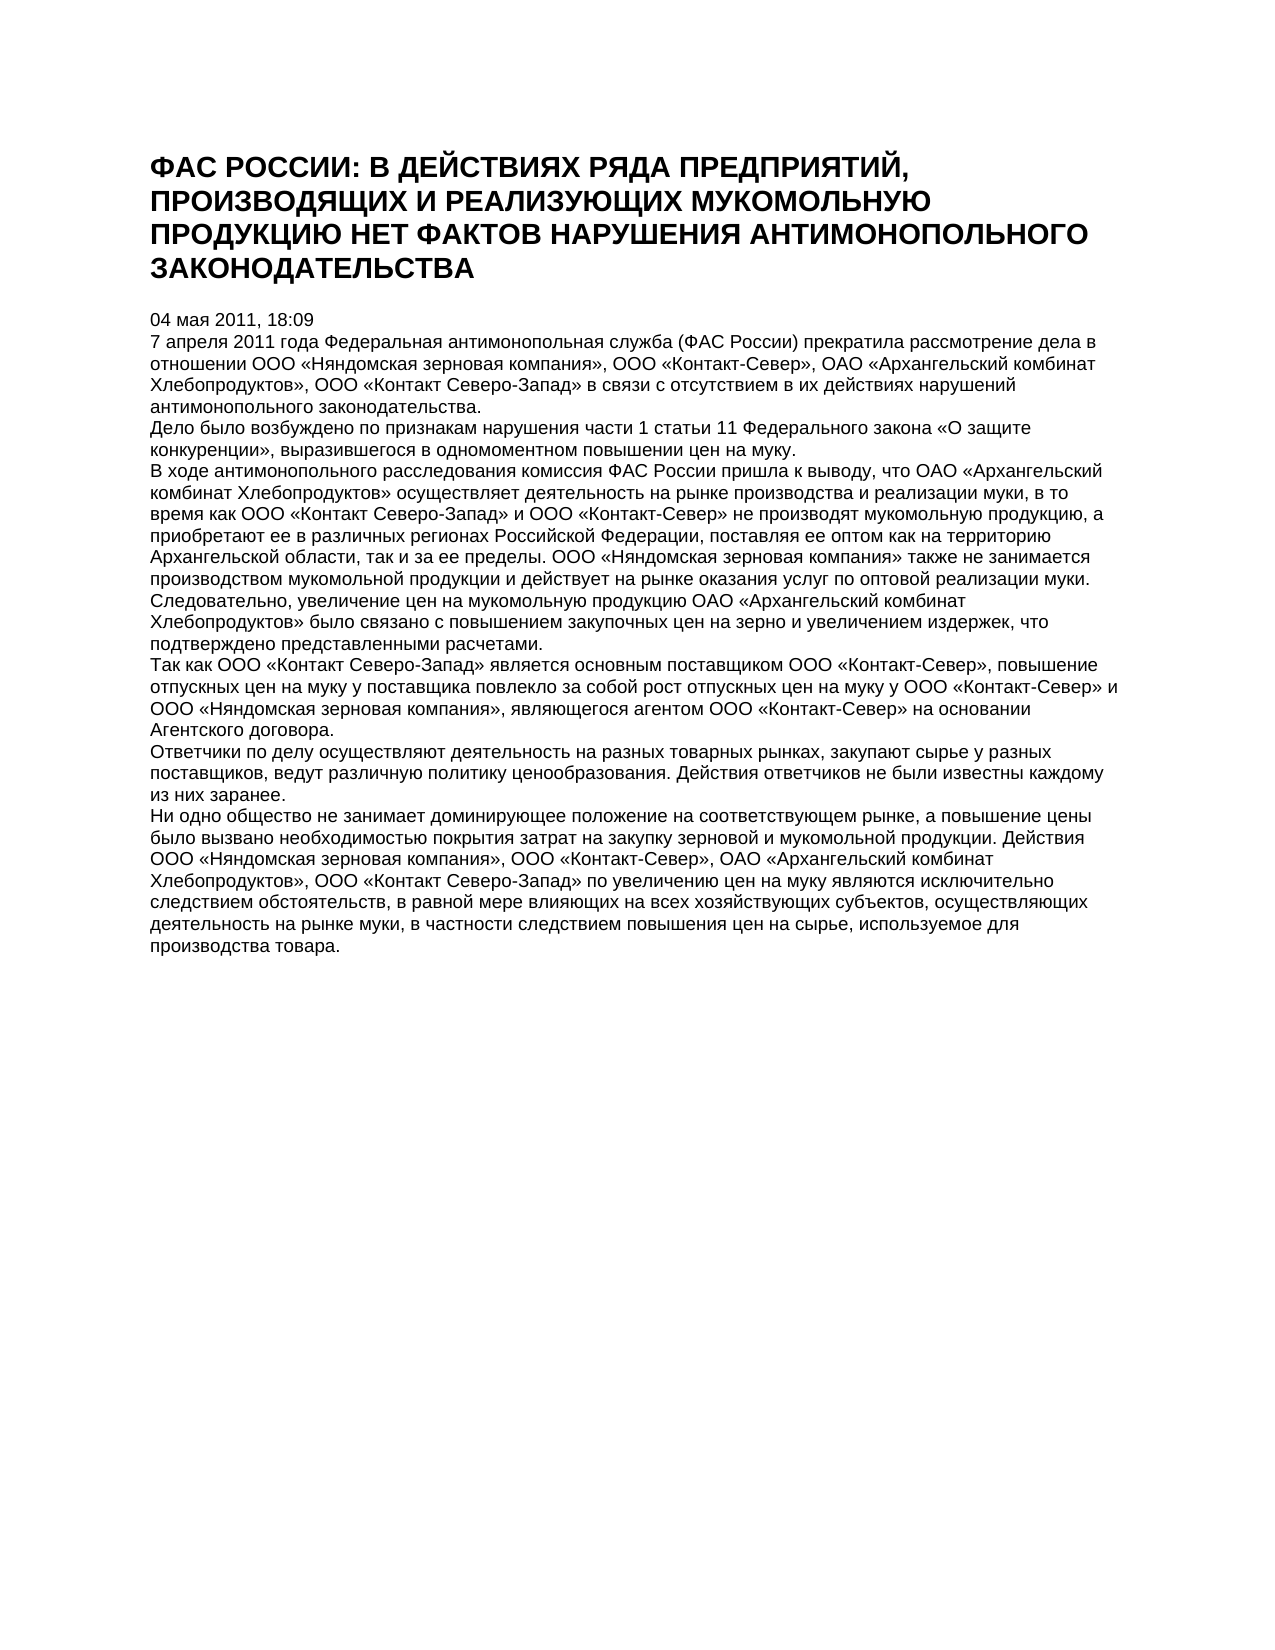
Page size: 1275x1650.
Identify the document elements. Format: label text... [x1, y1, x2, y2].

text Так как ООО «Контакт Северо-Запад» является основным поставщиком ООО «Контакт-Север», повышение отпускных цен на муку у поставщика повлекло за собой рост отпускных цен на муку у ООО «Контакт-Север» и ООО «Няндомская зерновая компания», являющегося агентом ООО «Контакт-Север» на основании Агентского договора. [150, 654, 1125, 740]
text Дело было возбуждено по признакам нарушения части 1 статьи 11 Федерального закона «О защите конкуренции», выразившегося в одномоментном повышении цен на муку. [150, 417, 1125, 460]
subtitle ФАС России: в действиях ряда предприятий, производящих и реализующих мукомольную продукцию нет фактов нарушения антимонопольного законодательства [150, 150, 1125, 284]
text Ни одно общество не занимает доминирующее положение на соответствующем рынке, а повышение цены было вызвано необходимостью покрытия затрат на закупку зерновой и мукомольной продукции. Действия ООО «Няндомская зерновая компания», ООО «Контакт-Север», ОАО «Архангельский комбинат Хлебопродуктов», ООО «Контакт Северо-Запад» по увеличению цен на муку являются исключительно следствием обстоятельств, в равной мере влияющих на всех хозяйствующих субъектов, осуществляющих деятельность на рынке муки, в частности следствием повышения цен на сырье, используемое для производства товара. [150, 805, 1125, 956]
text Ответчики по делу осуществляют деятельность на разных товарных рынках, закупают сырье у разных поставщиков, ведут различную политику ценообразования. Действия ответчиков не были известны каждому из них заранее. [150, 740, 1125, 805]
text 7 апреля 2011 года Федеральная антимонопольная служба (ФАС России) прекратила рассмотрение дела в отношении ООО «Няндомская зерновая компания», ООО «Контакт-Север», ОАО «Архангельский комбинат Хлебопродуктов», ООО «Контакт Северо-Запад» в связи с отсутствием в их действиях нарушений антимонопольного законодательства. [150, 331, 1125, 417]
text Следовательно, увеличение цен на мукомольную продукцию ОАО «Архангельский комбинат Хлебопродуктов» было связано с повышением закупочных цен на зерно и увеличением издержек, что подтверждено представленными расчетами. [150, 589, 1125, 654]
text В ходе антимонопольного расследования комиссия ФАС России пришла к выводу, что ОАО «Архангельский комбинат Хлебопродуктов» осуществляет деятельность на рынке производства и реализации муки, в то время как ООО «Контакт Северо-Запад» и ООО «Контакт-Север» не производят мукомольную продукцию, а приобретают ее в различных регионах Российской Федерации, поставляя ее оптом как на территорию Архангельской области, так и за ее пределы. ООО «Няндомская зерновая компания» также не занимается производством мукомольной продукции и действует на рынке оказания услуг по оптовой реализации муки. [150, 460, 1125, 589]
text 04 мая 2011, 18:09 [150, 309, 1125, 331]
